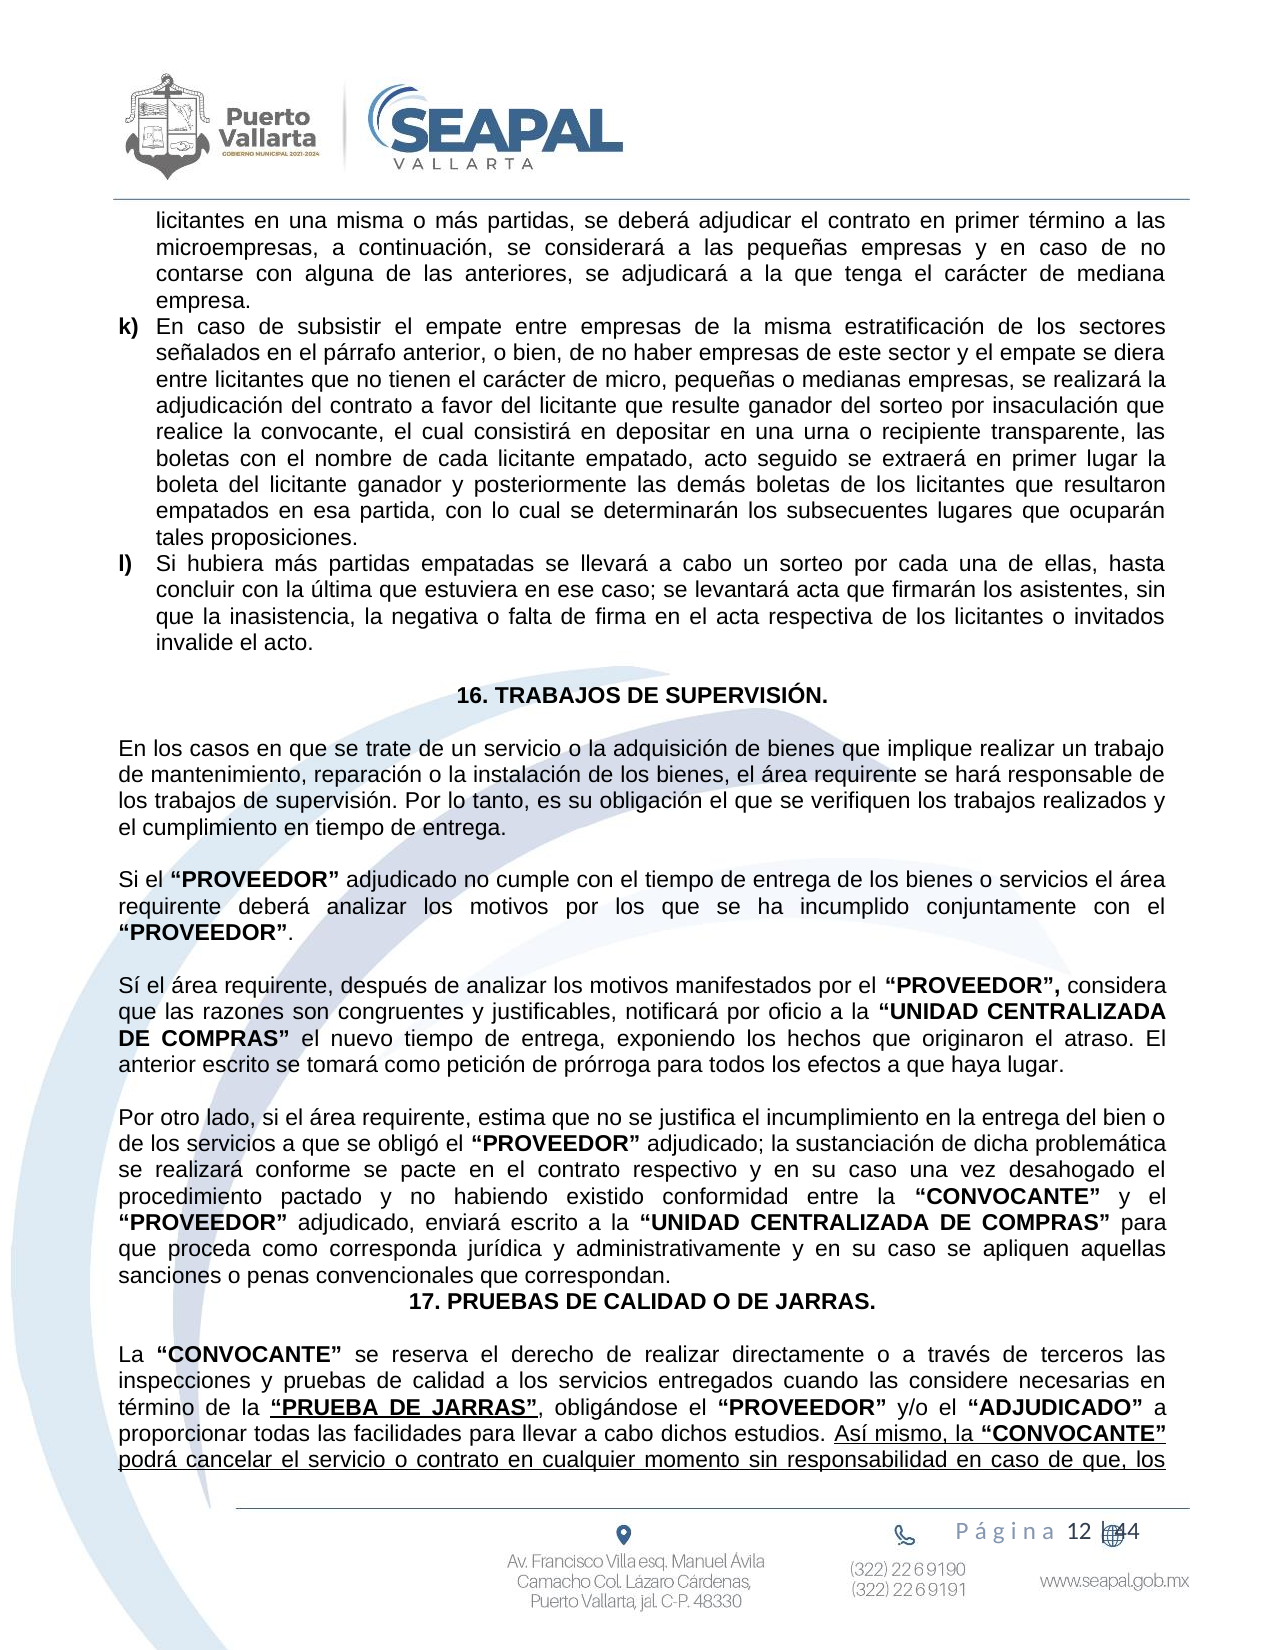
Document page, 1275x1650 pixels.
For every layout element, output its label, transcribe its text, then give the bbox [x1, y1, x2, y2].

text Por otro lado, si el área requirente, estima que no se justifica el incumplimiento en la entrega del bien o de los servicios a que se obligó el “PROVEEDOR” adjudicado; la sustanciación de dicha problemática se realizará conforme se pacte en el contrato respectivo y en su caso una vez desahogado el procedimiento pactado y no habiendo existido conformidad entre la “CONVOCANTE” y el “PROVEEDOR” adjudicado, enviará escrito a la “UNIDAD CENTRALIZADA DE COMPRAS” para que proceda como corresponda jurídica y administrativamente y en su caso se apliquen aquellas sanciones o penas convencionales que correspondan. [118, 1103, 1166, 1288]
picture [9, 0, 1275, 1650]
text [118, 1341, 1166, 1469]
list Si hubiera más partidas empatadas se llevará a cabo un sorteo por cada una de ellas, hasta concluir con la última que estuviera en ese caso; se levantará acta que firmarán los asistentes, sin que la inasistencia, la negativa o falta de firma en el acta respectiva de los licitantes o invitados invalide el acto. [118, 550, 1166, 656]
text 17. PRUEBAS DE CALIDAD O DE JARRAS. [118, 1288, 1166, 1314]
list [118, 207, 1166, 313]
text Sí el área requirente, después de analizar los motivos manifestados por el “PROVEEDOR”, considera que las razones son congruentes y justificables, notificará por oficio a la “UNIDAD CENTRALIZADA DE COMPRAS” el nuevo tiempo de entrega, exponiendo los hechos que originaron el atraso. El anterior escrito se tomará como petición de prórroga para todos los efectos a que haya lugar. [118, 972, 1166, 1077]
text En los casos en que se trate de un servicio o la adquisición de bienes que implique realizar un trabajo de mantenimiento, reparación o la instalación de los bienes, el área requirente se hará responsable de los trabajos de supervisión. Por lo tanto, es su obligación el que se verifiquen los trabajos realizados y el cumplimiento en tiempo de entrega. [118, 734, 1166, 840]
text 16. TRABAJOS DE SUPERVISIÓN. [118, 682, 1166, 708]
text Si el “PROVEEDOR” adjudicado no cumple con el tiempo de entrega de los bienes o servicios el área requirente deberá analizar los motivos por los que se ha incumplido conjuntamente con el “PROVEEDOR”. [118, 866, 1166, 945]
list En caso de subsistir el empate entre empresas de la misma estratificación de los sectores señalados en el párrafo anterior, o bien, de no haber empresas de este sector y el empate se diera entre licitantes que no tienen el carácter de micro, pequeñas o medianas empresas, se realizará la adjudicación del contrato a favor del licitante que resulte ganador del sorteo por insaculación que realice la convocante, el cual consistirá en depositar en una urna o recipiente transparente, las boletas con el nombre de cada licitante empatado, acto seguido se extraerá en primer lugar la boleta del licitante ganador y posteriormente las demás boletas de los licitantes que resultaron empatados en esa partida, con lo cual se determinarán los subsecuentes lugares que ocuparán tales proposiciones. [118, 313, 1166, 550]
